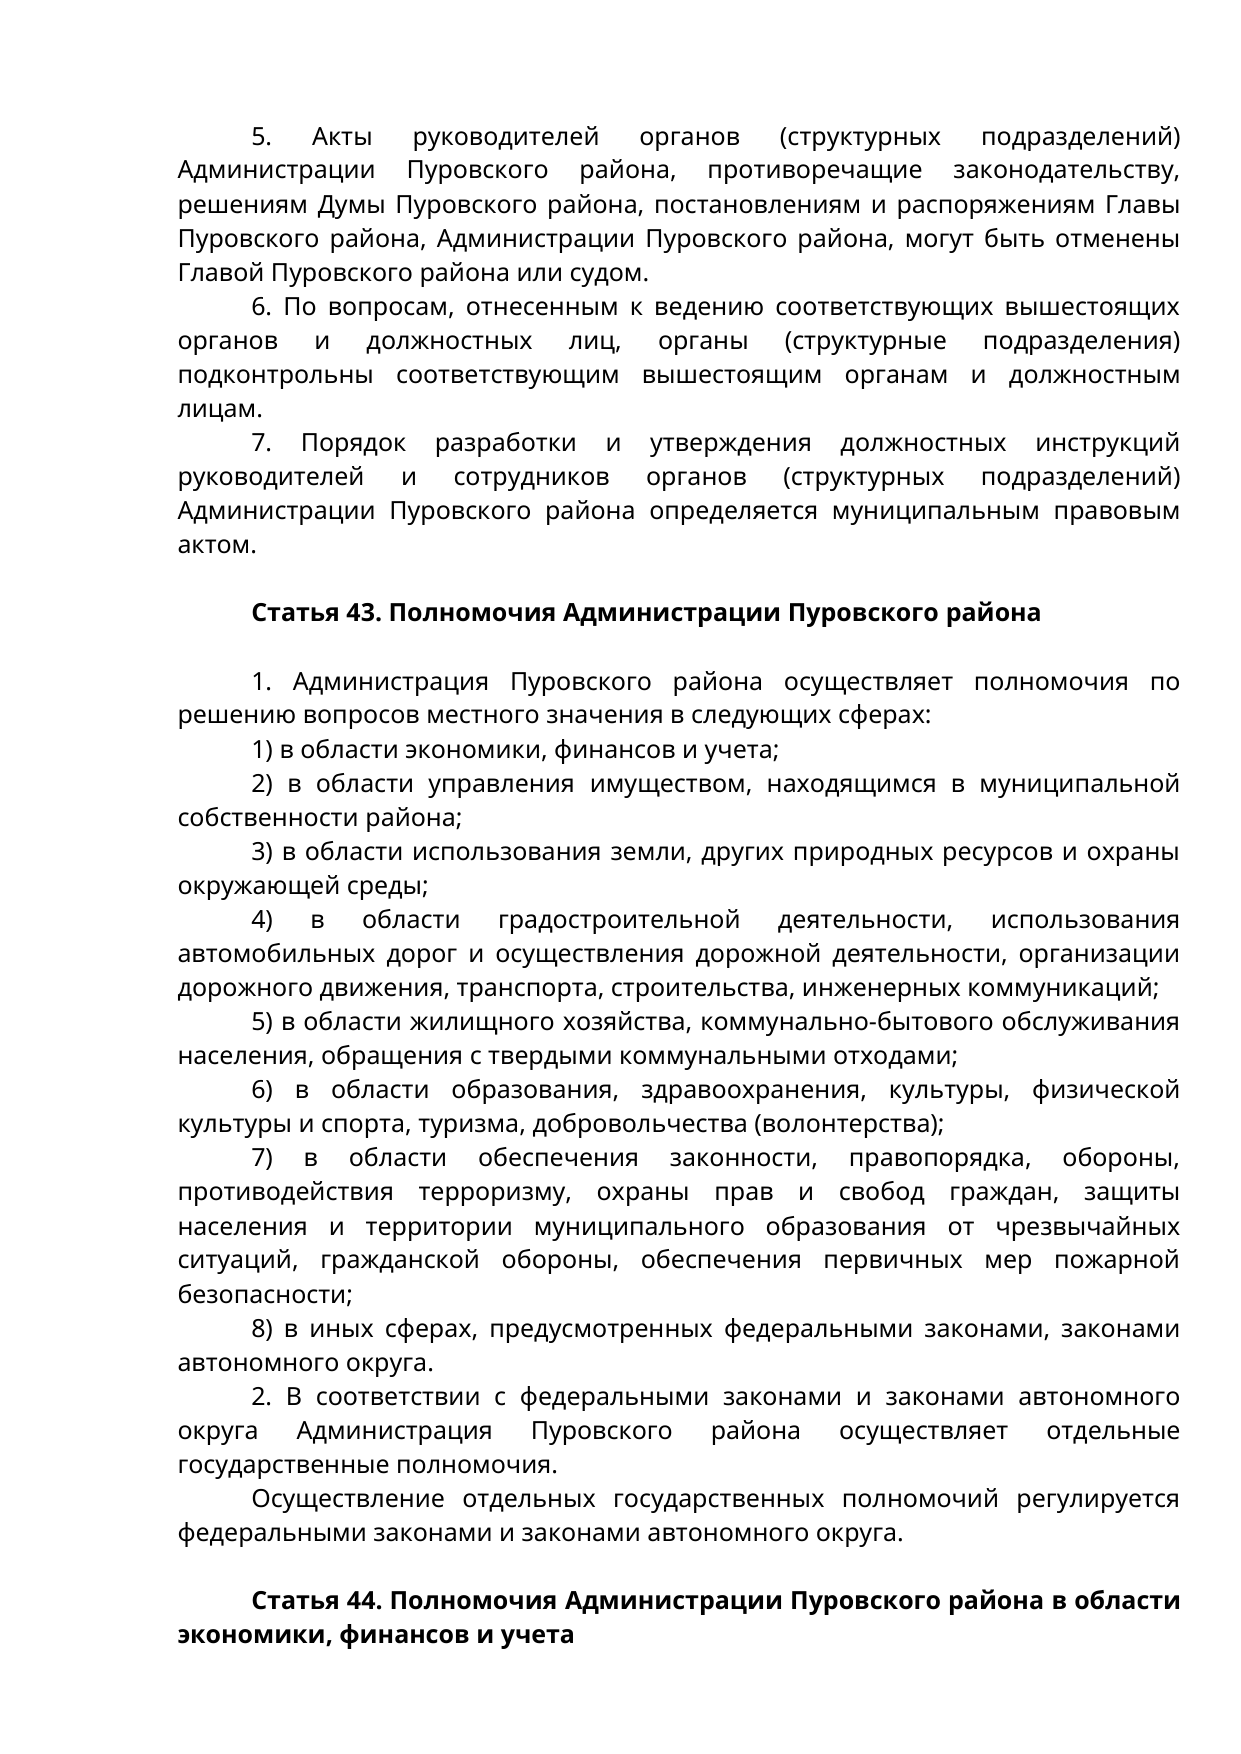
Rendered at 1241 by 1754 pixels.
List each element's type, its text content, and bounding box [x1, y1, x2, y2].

text 1) в области экономики, финансов и учета; [177, 731, 1181, 765]
text 4) в области градостроительной деятельности, использования автомобильных дорог и осуществления дорожной деятельности, организации дорожного движения, транспорта, строительства, инженерных коммуникаций; [177, 902, 1181, 1004]
text 5) в области жилищного хозяйства, коммунально-бытового обслуживания населения, обращения с твердыми коммунальными отходами; [177, 1004, 1181, 1072]
text 7) в области обеспечения законности, правопорядка, обороны, противодействия терроризму, охраны прав и свобод граждан, защиты населения и территории муниципального образования от чрезвычайных ситуаций, гражданской обороны, обеспечения первичных мер пожарной безопасности; [177, 1140, 1181, 1310]
text 8) в иных сферах, предусмотренных федеральными законами, законами автономного округа. [177, 1310, 1181, 1378]
text 5. Акты руководителей органов (структурных подразделений) Администрации Пуровского района, противоречащие законодательству, решениям Думы Пуровского района, постановлениям и распоряжениям Главы Пуровского района, Администрации Пуровского района, могут быть отменены Главой Пуровского района или судом. [177, 118, 1181, 288]
text 2) в области управления имуществом, находящимся в муниципальной собственности района; [177, 765, 1181, 833]
text Статья 43. Полномочия Администрации Пуровского района [177, 595, 1181, 629]
text 6) в области образования, здравоохранения, культуры, физической культуры и спорта, туризма, добровольчества (волонтерства); [177, 1072, 1181, 1140]
text 7. Порядок разработки и утверждения должностных инструкций руководителей и сотрудников органов (структурных подразделений) Администрации Пуровского района определяется муниципальным правовым актом. [177, 425, 1181, 561]
text 3) в области использования земли, других природных ресурсов и охраны окружающей среды; [177, 833, 1181, 902]
text Статья 44. Полномочия Администрации Пуровского района в области экономики, финансов и учета [177, 1583, 1181, 1651]
text 1. Администрация Пуровского района осуществляет полномочия по решению вопросов местного значения в следующих сферах: [177, 663, 1181, 731]
text 2. В соответствии с федеральными законами и законами автономного округа Администрация Пуровского района осуществляет отдельные государственные полномочия. [177, 1378, 1181, 1481]
text 6. По вопросам, отнесенным к ведению соответствующих вышестоящих органов и должностных лиц, органы (структурные подразделения) подконтрольны соответствующим вышестоящим органам и должностным лицам. [177, 288, 1181, 425]
text Осуществление отдельных государственных полномочий регулируется федеральными законами и законами автономного округа. [177, 1481, 1181, 1549]
